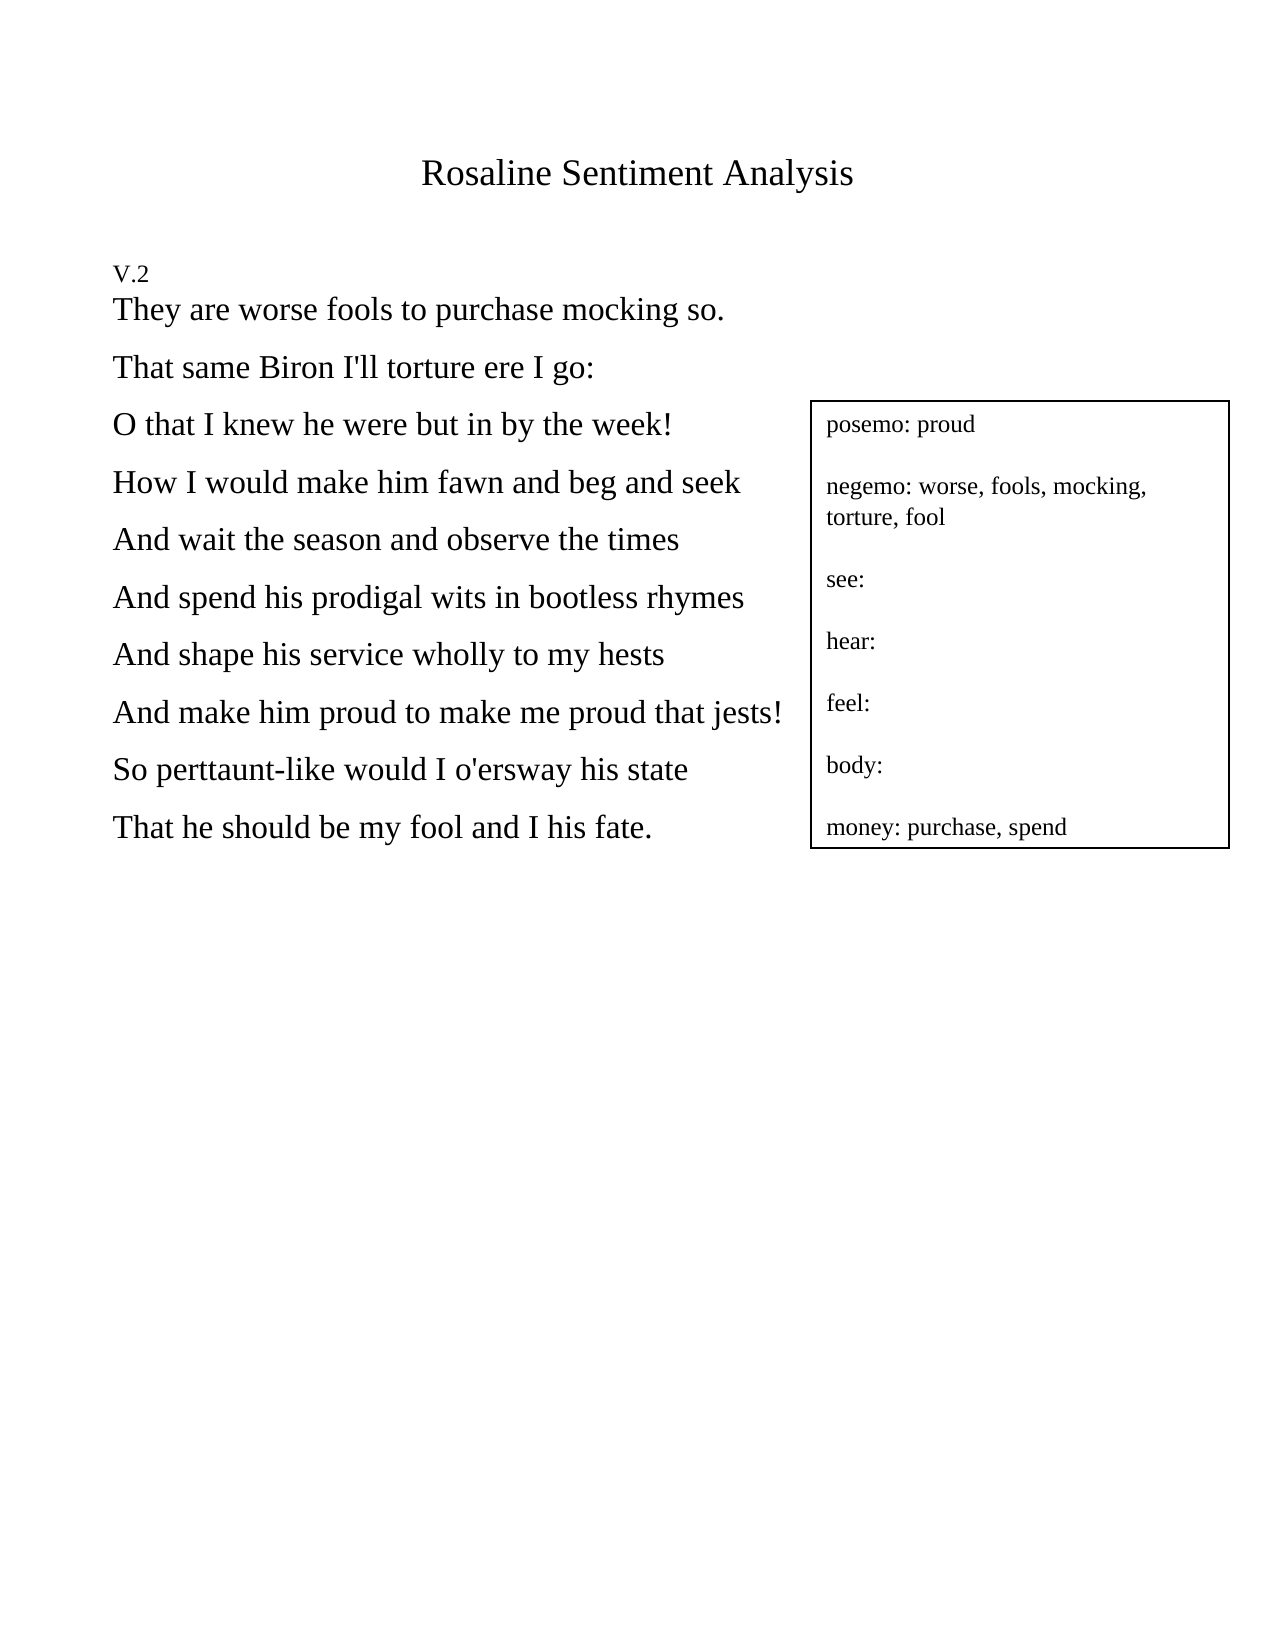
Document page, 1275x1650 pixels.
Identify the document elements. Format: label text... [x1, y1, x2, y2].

text They are worse fools to purchase mocking so. [112, 290, 1162, 328]
text That same Biron I'll torture ere I go: [112, 347, 1162, 386]
text O that I knew he were but in by the week! [112, 405, 810, 443]
text And shape his service wholly to my hests [112, 635, 810, 673]
text That he should be my fool and I his fate. [112, 807, 810, 846]
text And wait the season and observe the times [112, 520, 810, 558]
text Rosaline Sentiment Analysis [112, 150, 1162, 193]
text V.2 [112, 259, 1162, 287]
text So perttaunt-like would I o'ersway his state [112, 750, 810, 788]
text And spend his prodigal wits in bootless rhymes [112, 577, 810, 616]
text How I would make him fawn and beg and seek [112, 462, 810, 501]
text And make him proud to make me proud that jests! [112, 692, 810, 731]
